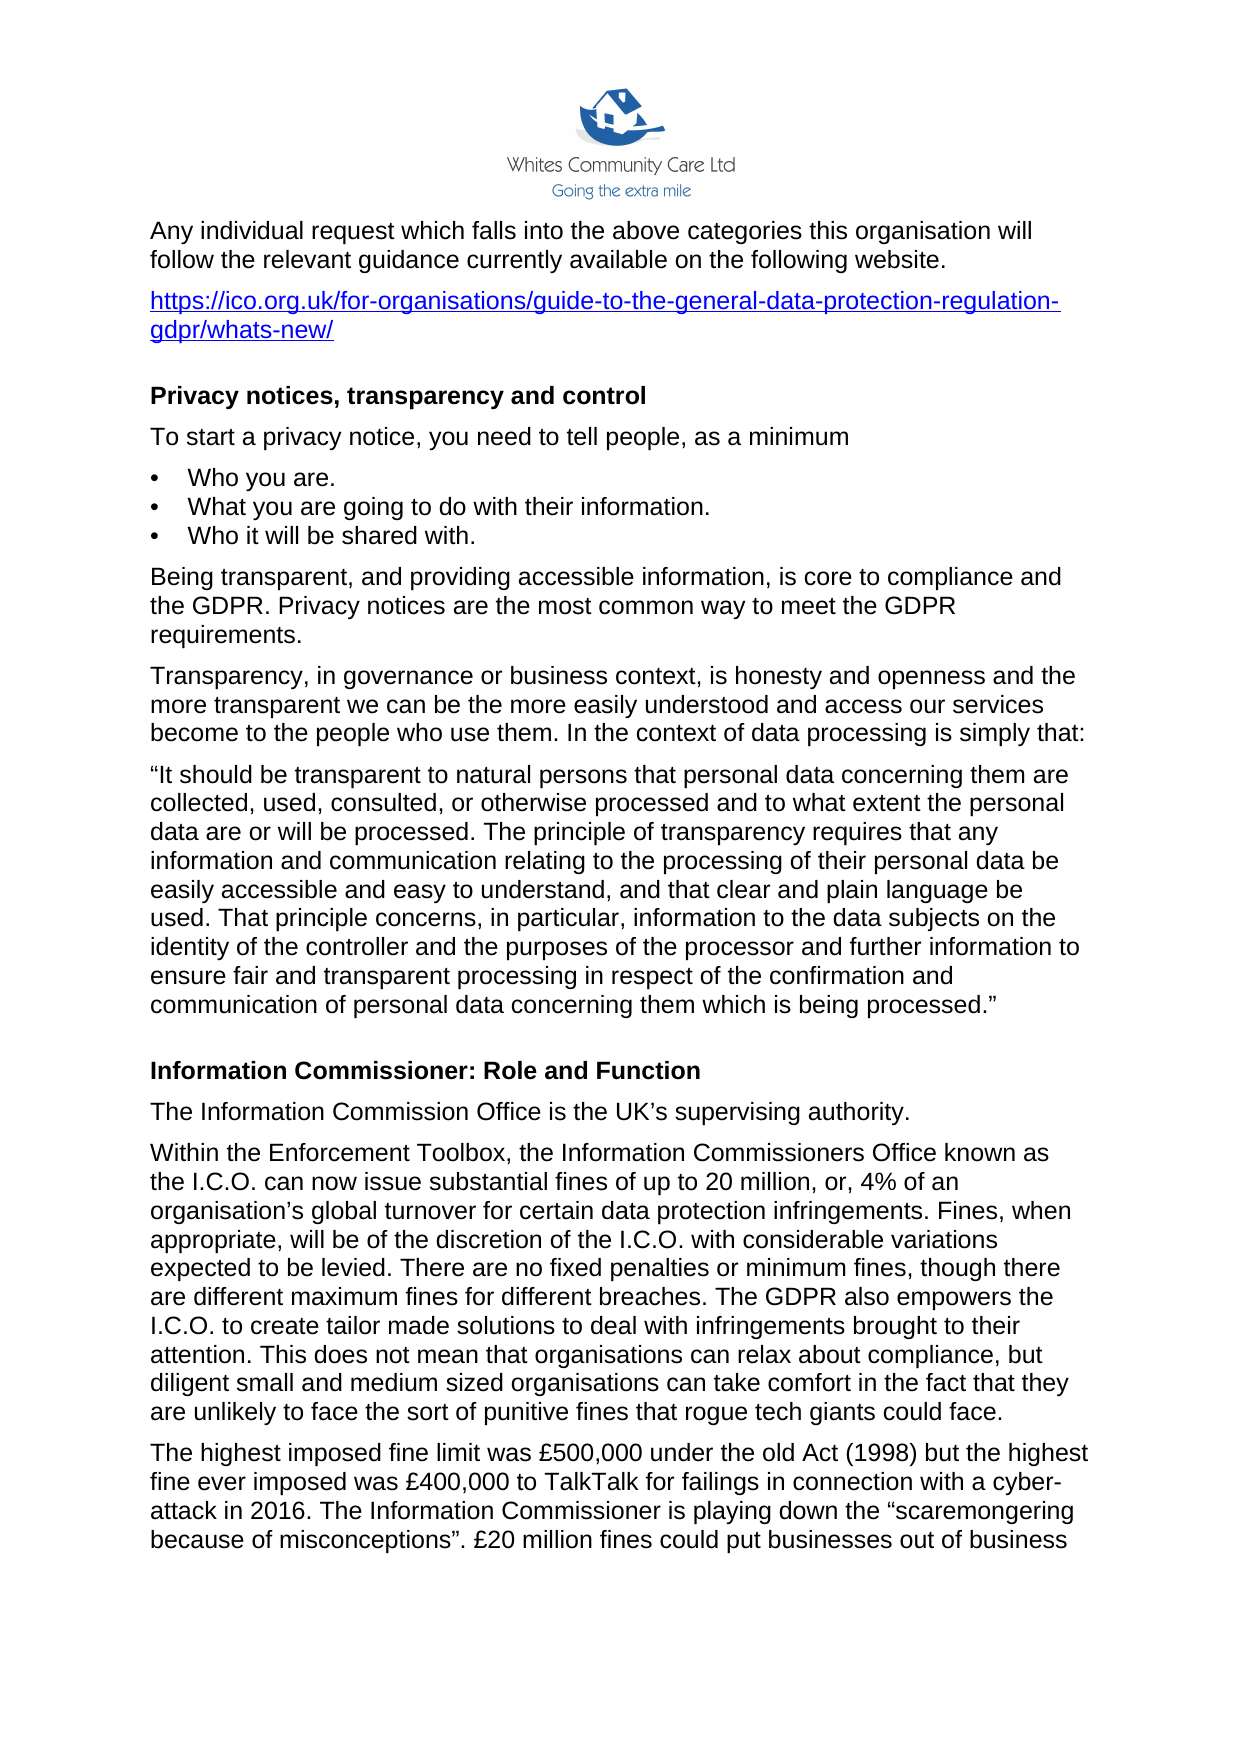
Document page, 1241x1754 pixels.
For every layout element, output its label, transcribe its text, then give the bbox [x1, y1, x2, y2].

text https://ico.org.uk/for-organisations/guide-to-the-general-data-protection-regulation-gdpr/whats-new/ [150, 286, 1090, 343]
text “It should be transparent to natural persons that personal data concerning them are collected, used, consulted, or otherwise processed and to what extent the personal data are or will be processed. The principle of transparency requires that any information and communication relating to the processing of their personal data be easily accessible and easy to understand, and that clear and plain language be used. That principle concerns, in particular, information to the data subjects on the identity of the controller and the purposes of the processor and further information to ensure fair and transparent processing in respect of the confirmation and communication of personal data concerning them which is being processed.” [150, 760, 1090, 1018]
text Being transparent, and providing accessible information, is core to compliance and the GDPR. Privacy notices are the most common way to meet the GDPR requirements. [150, 562, 1090, 648]
picture [502, 73, 739, 216]
subtitle Information Commissioner: Role and Function [150, 1056, 1090, 1085]
text Within the Enforcement Toolbox, the Information Commissioners Office known as the I.C.O. can now issue substantial fines of up to 20 million, or, 4% of an organisation’s global turnover for certain data protection infringements. Fines, when appropriate, will be of the discretion of the I.C.O. with considerable variations expected to be levied. There are no fixed penalties or minimum fines, though there are different maximum fines for different breaches. The GDPR also empowers the I.C.O. to create tailor made solutions to deal with infringements brought to their attention. This does not mean that organisations can relax about compliance, but diligent small and medium sized organisations can take comfort in the fact that they are unlikely to face the sort of punitive fines that rogue tech giants could face. [150, 1138, 1090, 1426]
text To start a privacy notice, you need to tell people, as a minimum [150, 422, 1090, 451]
text The Information Commission Office is the UK’s supervising authority. [150, 1097, 1090, 1126]
text What you are going to do with their information. [150, 492, 1090, 521]
text Transparency, in governance or business context, is honesty and openness and the more transparent we can be the more easily understood and access our services become to the people who use them. In the context of data processing is simply that: [150, 661, 1090, 747]
text Who it will be shared with. [150, 521, 1090, 550]
subtitle Privacy notices, transparency and control [150, 381, 1090, 410]
text Who you are. [150, 463, 1090, 492]
